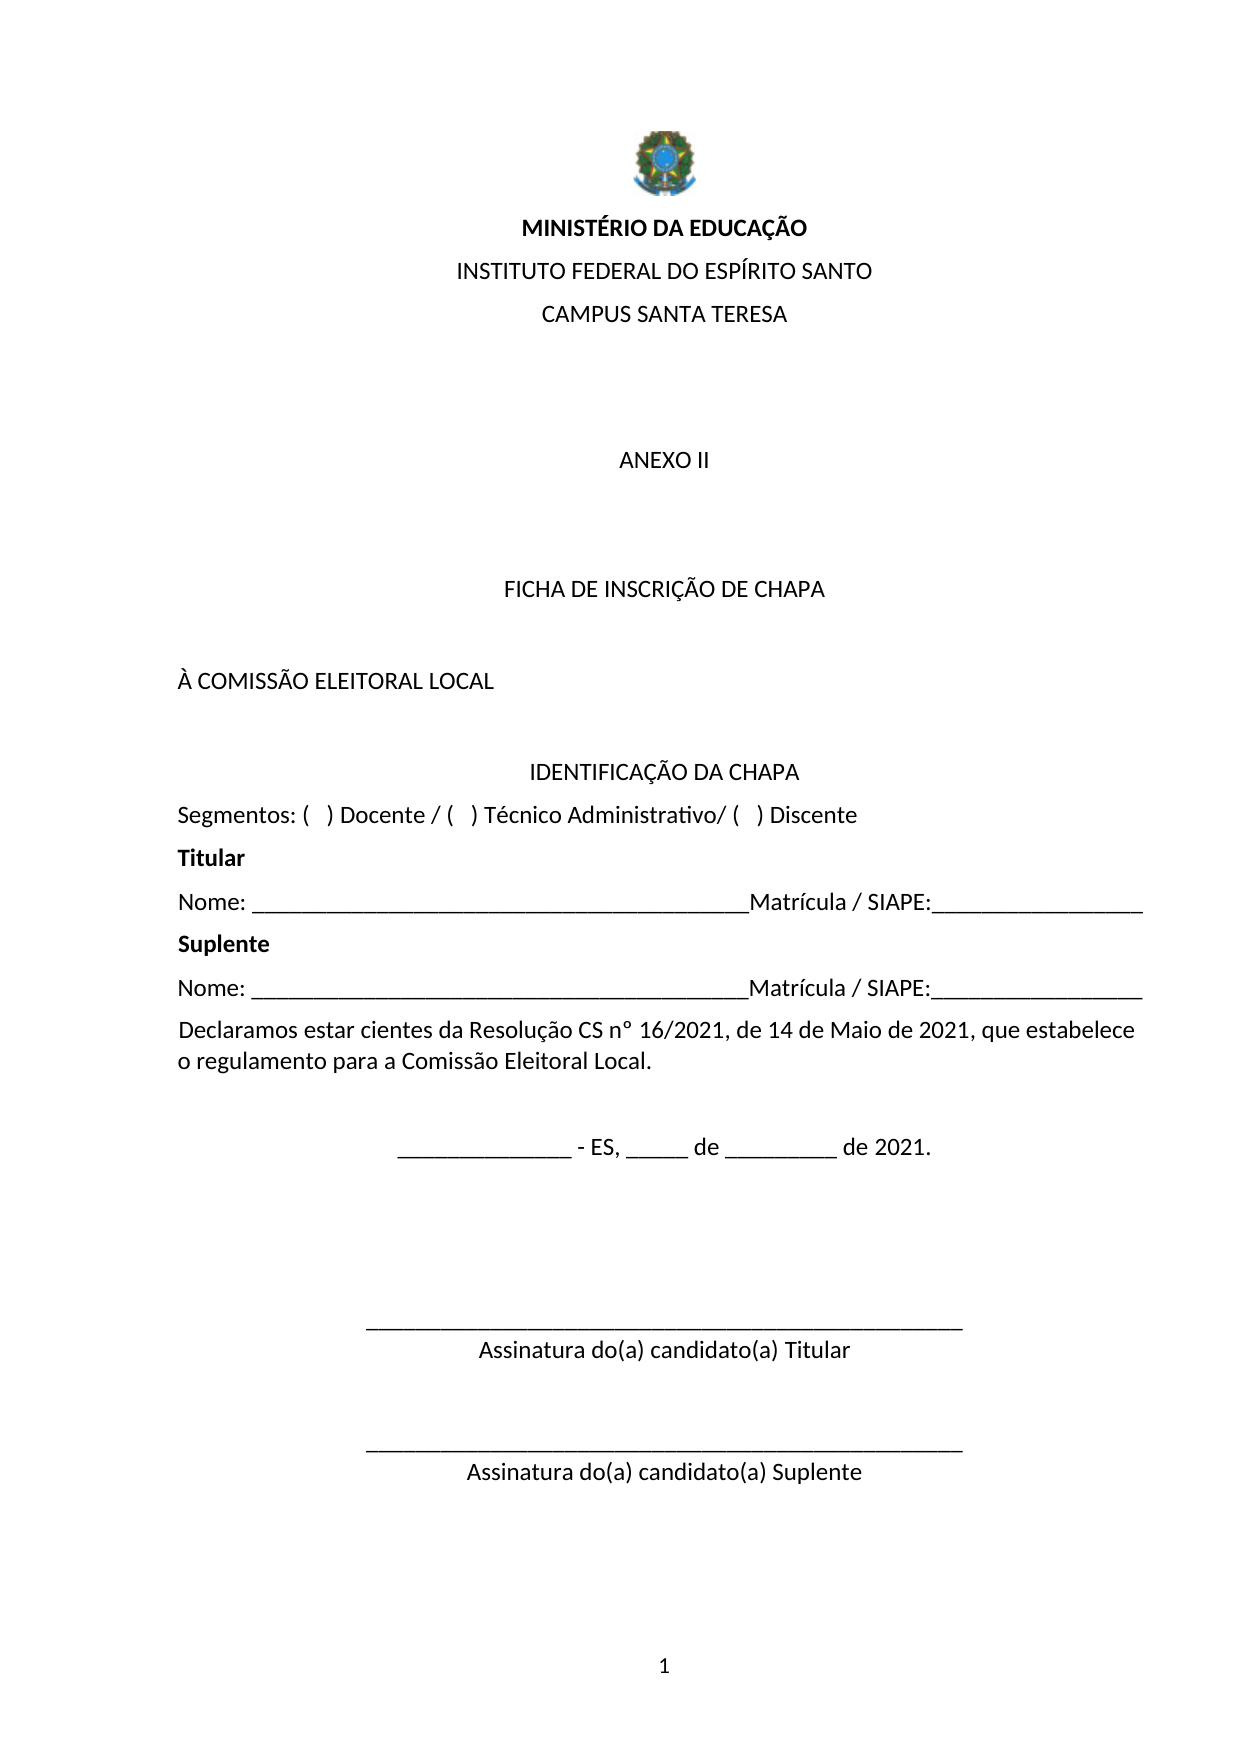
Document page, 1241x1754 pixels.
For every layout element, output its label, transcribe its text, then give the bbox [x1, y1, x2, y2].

text ________________________________________________ [177, 1303, 1152, 1334]
text ______________ - ES, _____ de _________ de 2021. [177, 1131, 1152, 1162]
text INSTITUTO FEDERAL DO ESPÍRITO SANTO [177, 255, 1152, 285]
text Suplente [177, 929, 1152, 959]
text CAMPUS SANTA TERESA [177, 298, 1152, 328]
text Titular [177, 843, 1152, 873]
picture [633, 131, 696, 196]
text FICHA DE INSCRIÇÃO DE CHAPA [177, 573, 1152, 604]
text Declaramos estar cientes da Resolução CS nº 16/2021, de 14 de Maio de 2021, que estabelece o regulamento para a Comissão Eleitoral Local. [177, 1015, 1152, 1076]
text Assinatura do(a) candidato(a) Suplente [177, 1456, 1152, 1486]
text ________________________________________________ [177, 1425, 1152, 1456]
text ANEXO II [177, 444, 1152, 474]
text Nome: ________________________________________Matrícula / SIAPE:_________________ [177, 886, 1152, 916]
text Assinatura do(a) candidato(a) Titular [177, 1334, 1152, 1364]
text À COMISSÃO ELEITORAL LOCAL [177, 665, 1152, 696]
text Nome: ________________________________________Matrícula / SIAPE:_________________ [177, 972, 1152, 1002]
text Segmentos: ( ) Docente / ( ) Técnico Administrativo/ ( ) Discente [177, 799, 1152, 830]
text MINISTÉRIO DA EDUCAÇÃO [177, 212, 1152, 242]
text IDENTIFICAÇÃO DA CHAPA [177, 757, 1152, 787]
